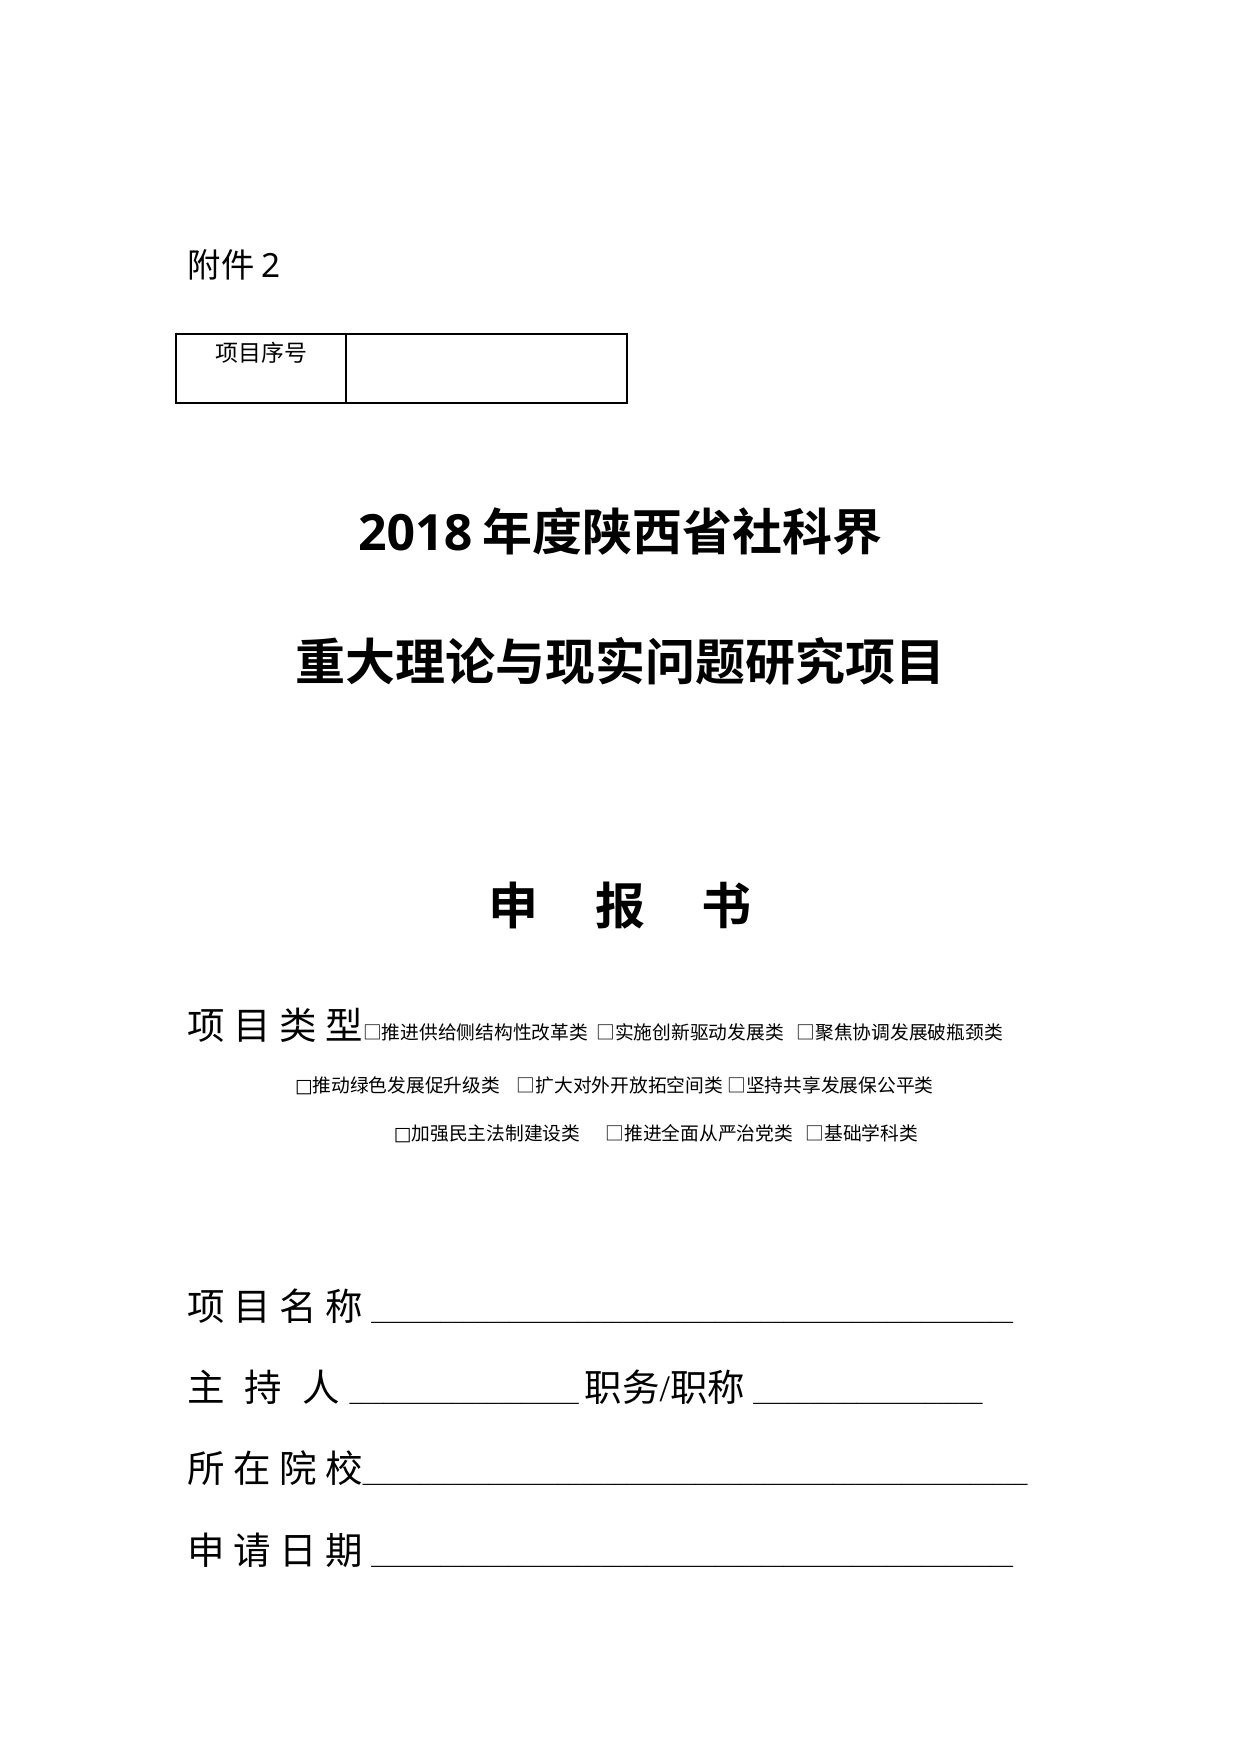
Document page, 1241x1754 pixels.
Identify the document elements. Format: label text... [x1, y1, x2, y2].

text 申 请 日 期 ________________________________________________________ [187, 1521, 1053, 1575]
table_header [347, 335, 626, 402]
text 项 目 类 型□推进供给侧结构性改革类 □实施创新驱动发展类 □聚焦协调发展破瓶颈类 [187, 996, 1053, 1050]
text 附件2 [187, 239, 1053, 287]
text □加强民主法制建设类 □推进全面从严治党类 □基础学科类 [187, 1119, 1053, 1146]
table_header 项目序号 [177, 335, 345, 402]
text 所 在 院 校__________________________________________________________ [187, 1439, 1053, 1494]
text 申 报 书 [187, 866, 1053, 939]
text 重大理论与现实问题研究项目 [187, 623, 1053, 695]
text 2018年度陕西省社科界 [187, 493, 1053, 565]
text □推动绿色发展促升级类 □扩大对外开放拓空间类 □坚持共享发展保公平类 [187, 1071, 1053, 1098]
text 项 目 名 称 ________________________________________________________ [187, 1277, 1053, 1331]
text 主 持 人 ____________________ 职务/职称 ____________________ [187, 1358, 1053, 1412]
